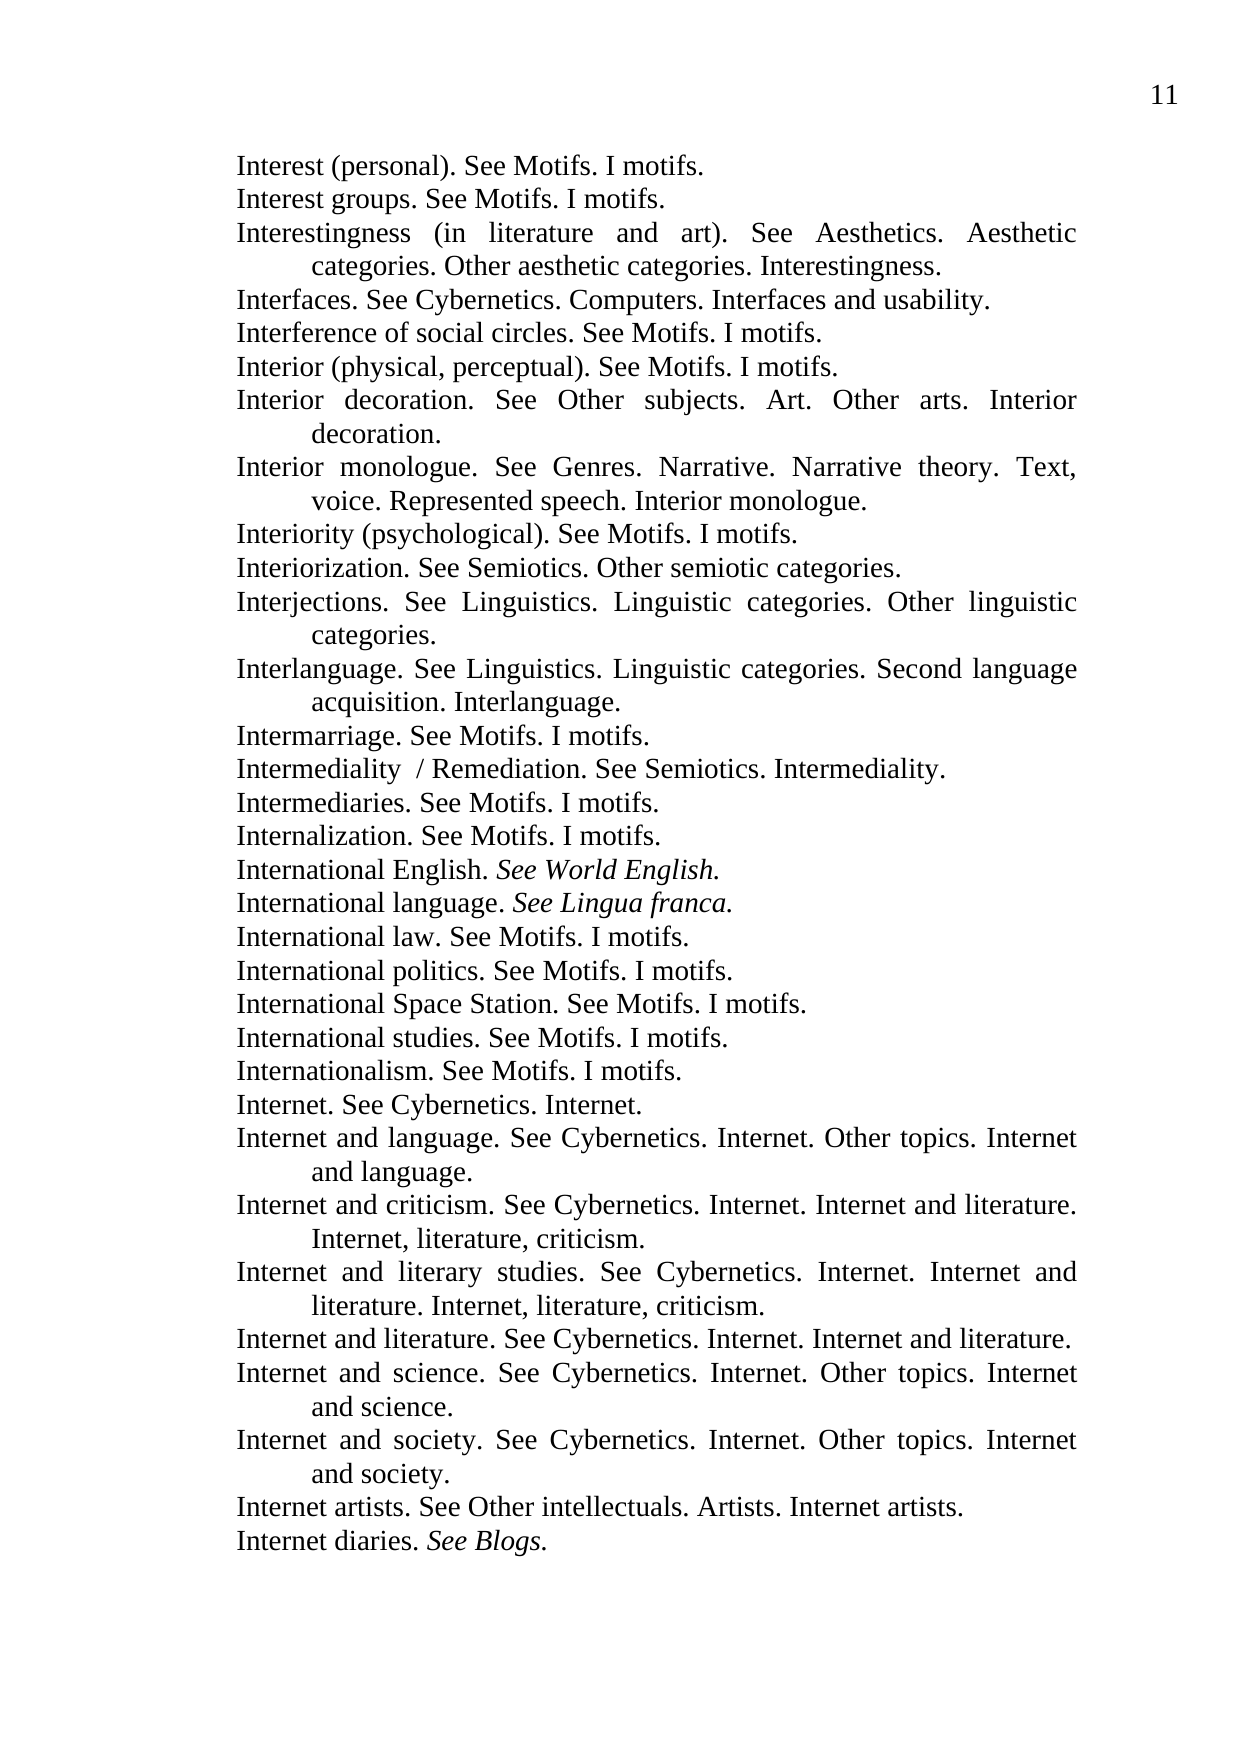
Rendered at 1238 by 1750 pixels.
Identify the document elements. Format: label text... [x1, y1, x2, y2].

text Internet. See Cybernetics. Internet. [236, 1087, 1078, 1120]
text Interjections. See Linguistics. Linguistic categories. Other linguistic categories. [236, 584, 1078, 651]
text International language. See Lingua franca. [236, 886, 1078, 919]
text Interiority (psychological). See Motifs. I motifs. [236, 517, 1078, 550]
text Interest (personal). See Motifs. I motifs. [236, 148, 1078, 181]
text International Space Station. See Motifs. I motifs. [236, 986, 1078, 1020]
text Internationalism. See Motifs. I motifs. [236, 1053, 1078, 1087]
text Internet and science. See Cybernetics. Internet. Other topics. Internet and science. [236, 1355, 1078, 1422]
text Intermediaries. See Motifs. I motifs. [236, 785, 1078, 818]
text Internet and criticism. See Cybernetics. Internet. Internet and literature. Internet, literature, criticism. [236, 1187, 1078, 1254]
text Internet diaries. See Blogs. [236, 1523, 1078, 1556]
text Interfaces. See Cybernetics. Computers. Interfaces and usability. [236, 282, 1078, 315]
text Internet and language. See Cybernetics. Internet. Other topics. Internet and language. [236, 1120, 1078, 1187]
text Internet and society. See Cybernetics. Internet. Other topics. Internet and society. [236, 1422, 1078, 1489]
text Interest groups. See Motifs. I motifs. [236, 181, 1078, 215]
text Interiorization. See Semiotics. Other semiotic categories. [236, 550, 1078, 584]
text Internet and literature. See Cybernetics. Internet. Internet and literature. [236, 1322, 1078, 1355]
text Interlanguage. See Linguistics. Linguistic categories. Second language acquisition. Interlanguage. [236, 651, 1078, 718]
text Internet artists. See Other intellectuals. Artists. Internet artists. [236, 1489, 1078, 1523]
text International English. See World English. [236, 852, 1078, 886]
text Interestingness (in literature and art). See Aesthetics. Aesthetic categories. Other aesthetic categories. Interestingness. [236, 215, 1078, 282]
text Intermediality / Remediation. See Semiotics. Intermediality. [236, 751, 1078, 785]
text Intermarriage. See Motifs. I motifs. [236, 718, 1078, 751]
text Internalization. See Motifs. I motifs. [236, 818, 1078, 852]
text International law. See Motifs. I motifs. [236, 919, 1078, 953]
text International studies. See Motifs. I motifs. [236, 1020, 1078, 1053]
text Interference of social circles. See Motifs. I motifs. [236, 315, 1078, 349]
text International politics. See Motifs. I motifs. [236, 953, 1078, 986]
text Interior decoration. See Other subjects. Art. Other arts. Interior decoration. [236, 382, 1078, 449]
text Interior monologue. See Genres. Narrative. Narrative theory. Text, voice. Represented speech. Interior monologue. [236, 449, 1078, 517]
text Internet and literary studies. See Cybernetics. Internet. Internet and literature. Internet, literature, criticism. [236, 1254, 1078, 1322]
text Interior (physical, perceptual). See Motifs. I motifs. [236, 349, 1078, 382]
